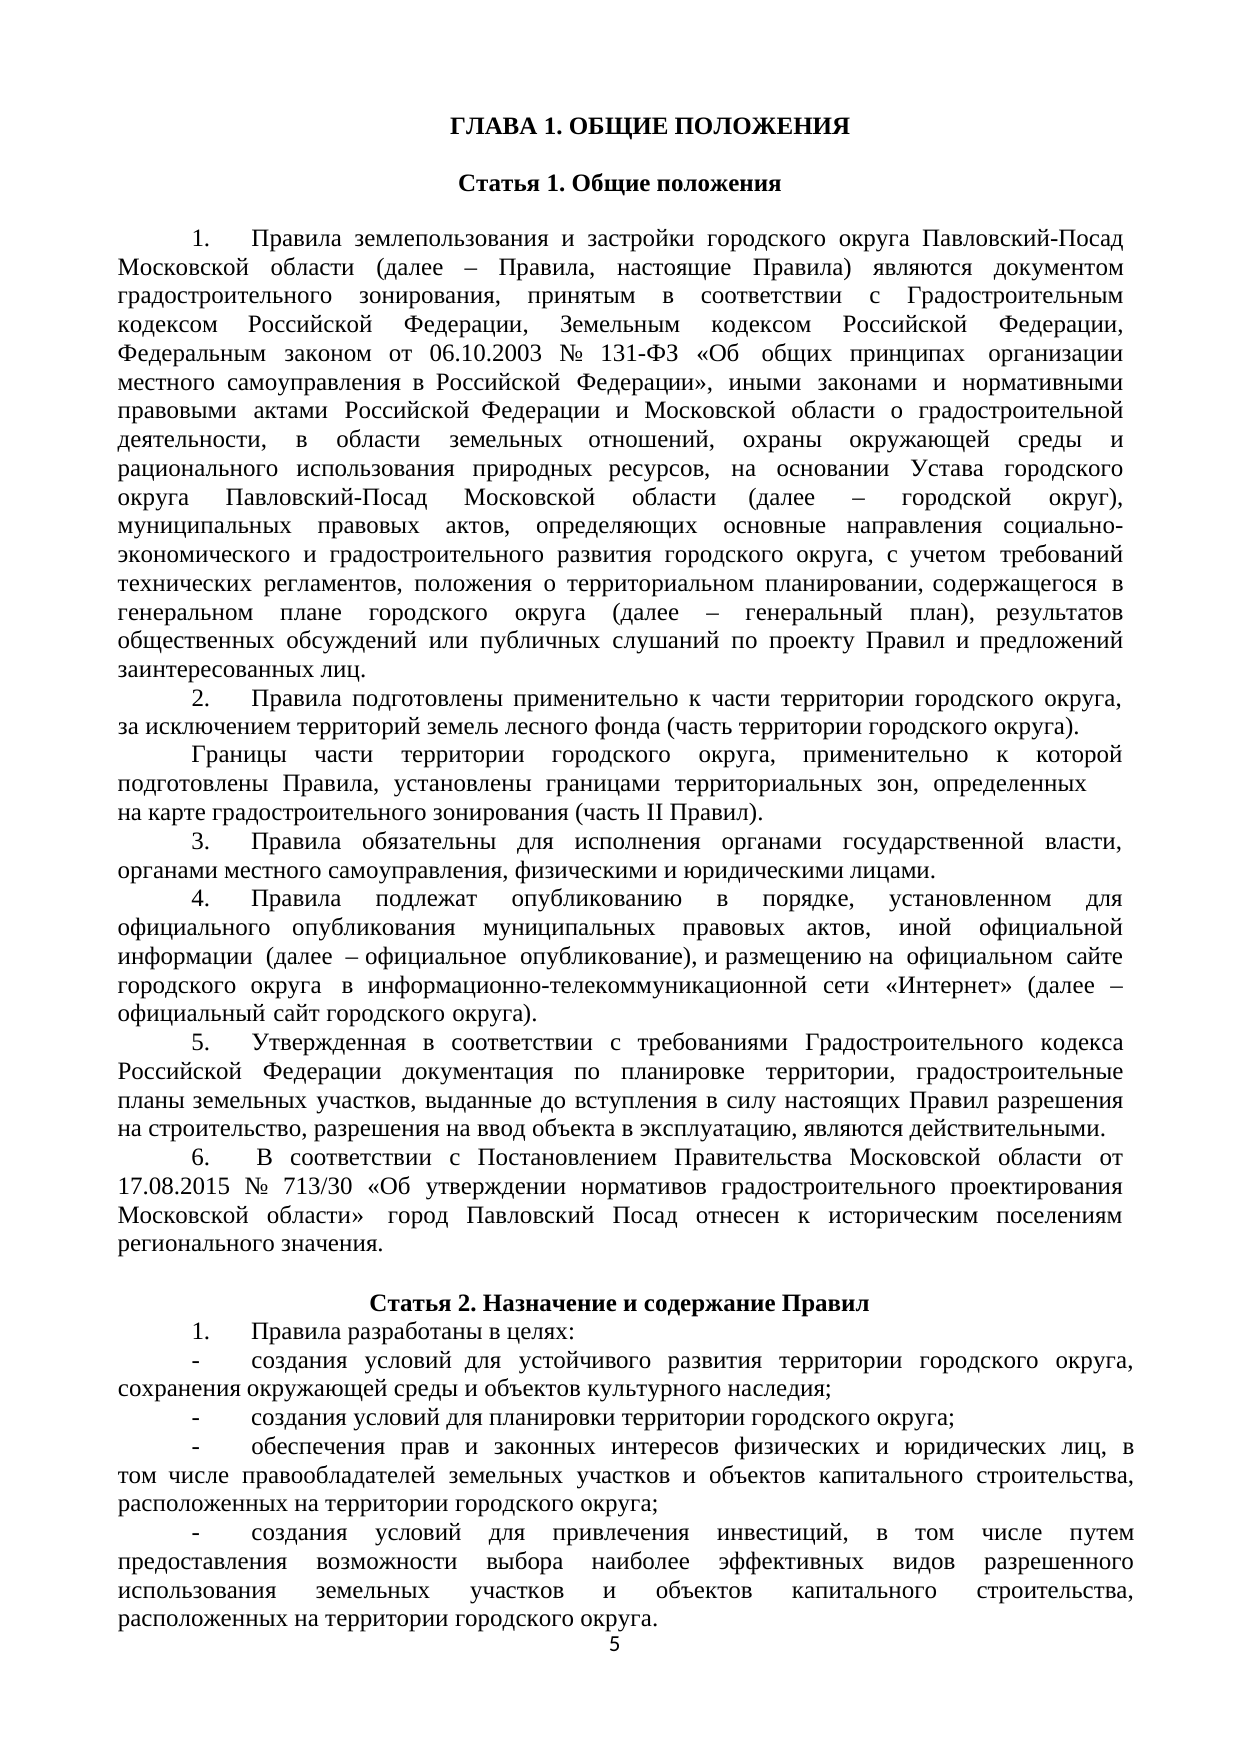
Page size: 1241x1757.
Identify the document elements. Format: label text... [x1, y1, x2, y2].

text Границы части территории городского округа, применительно к которой [191, 740, 1146, 768]
list создания условий для привлечения инвестиций, в том числе путем предоставления возможности выбора наиболее эффективных видов разрешенного использования земельных участков и объектов капитального строительства, расположенных на территории городского округа. [118, 1517, 1134, 1632]
list Правила разработаны в целях: [118, 1317, 1146, 1345]
list Правила подлежат опубликованию в порядке, установленном для официального опубликования муниципальных правовых актов, иной официальной информации (далее – официальное опубликование), и размещению на официальном сайте городского округа в информационно-телекоммуникационной сети «Интернет» (далее – официальный сайт городского округа). [117, 883, 1123, 1027]
list В соответствии с Постановлением Правительства Московской области от 17.08.2015 № 713/30 «Об утверждении нормативов градостроительного проектирования Московской области» город Павловский Посад отнесен к историческим поселениям регионального значения. [117, 1142, 1123, 1257]
list создания условий для устойчивого развития территории городского округа, сохранения окружающей среды и объектов культурного наследия; [118, 1345, 1134, 1402]
list обеспечения прав и законных интересов физических и юридических лиц, в том числе правообладателей земельных участков и объектов капитального строительства, расположенных на территории городского округа; [118, 1431, 1134, 1517]
list Правила землепользования и застройки городского округа Павловский-Посад Московской области (далее – Правила, настоящие Правила) являются документом градостроительного зонирования, принятым в соответствии с Градостроительным кодексом Российской Федерации, Земельным кодексом Российской Федерации, Федеральным законом от 06.10.2003 № 131-ФЗ «Об общих принципах организации местного самоуправления в Российской Федерации», иными законами и нормативными правовыми актами Российской Федерации и Московской области о градостроительной деятельности, в области земельных отношений, охраны окружающей среды и рационального использования природных ресурсов, на основании Устава городского округа Павловский-Посад Московской области (далее – городской округ), муниципальных правовых актов, определяющих основные направления социально-экономического и градостроительного развития городского округа, с учетом требований технических регламентов, положения о территориальном планировании, содержащегося в генеральном плане городского округа (далее – генеральный план), результатов общественных обсуждений или публичных слушаний по проекту Правил и предложений заинтересованных лиц. [117, 223, 1123, 683]
subtitle ГЛАВА 1. ОБЩИЕ ПОЛОЖЕНИЯ [153, 111, 1146, 140]
list Правила обязательны для исполнения органами государственной власти, органами местного самоуправления, физическими и юридическими лицами. [117, 826, 1122, 883]
subtitle Статья 1. Общие положения [106, 168, 1133, 197]
subtitle Статья 2. Назначение и содержание Правил [324, 1288, 914, 1317]
list Правила подготовлены применительно к части территории городского округа, за исключением территорий земель лесного фонда (часть территории городского округа). [118, 683, 1122, 740]
list Утвержденная в соответствии с требованиями Градостроительного кодекса Российской Федерации документация по планировке территории, градостроительные планы земельных участков, выданные до вступления в силу настоящих Правил разрешения на строительство, разрешения на ввод объекта в эксплуатацию, являются действительными. [117, 1027, 1123, 1142]
text подготовлены Правила, установлены границами территориальных зон, определенных на карте градостроительного зонирования (часть II Правил). [117, 768, 1122, 826]
list создания условий для планировки территории городского округа; [191, 1402, 1146, 1431]
